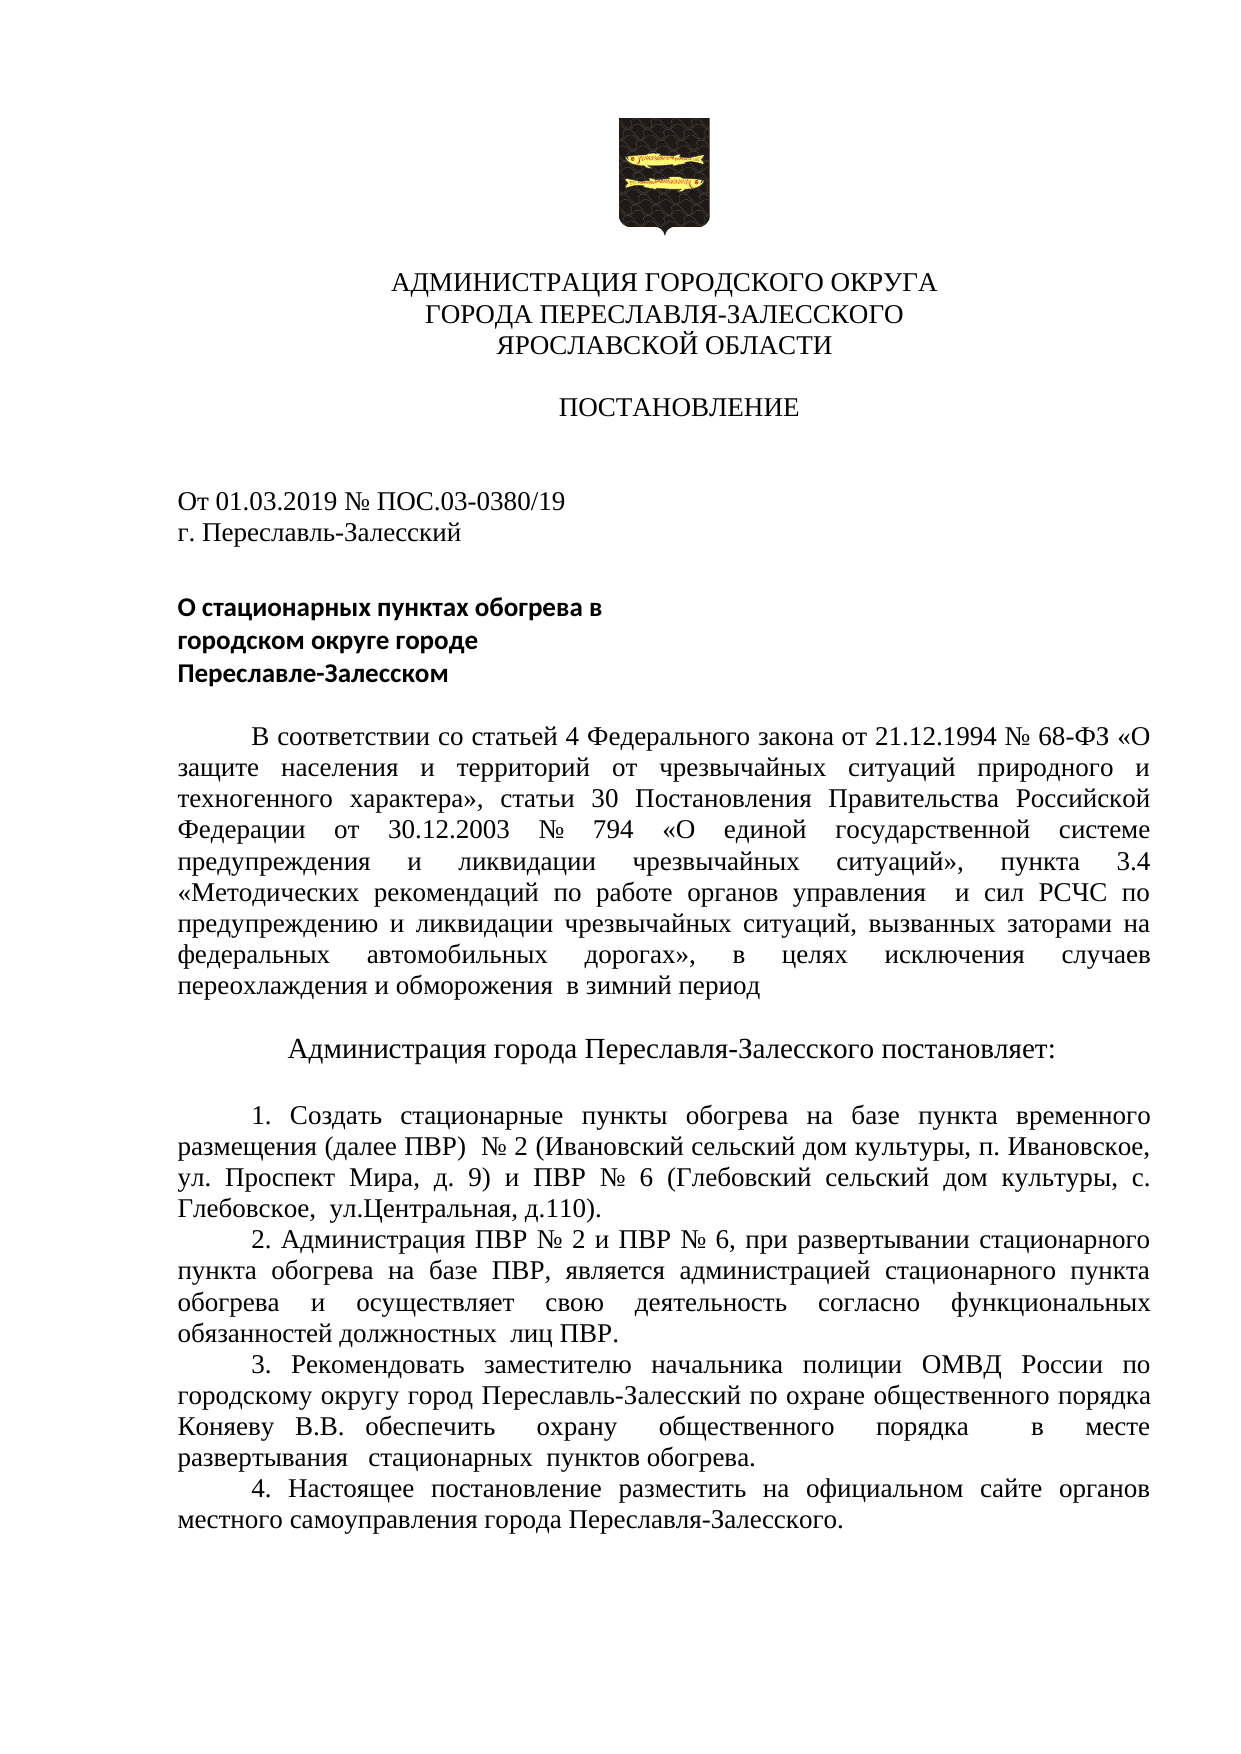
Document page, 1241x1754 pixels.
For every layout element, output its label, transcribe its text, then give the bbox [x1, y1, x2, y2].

text 4. Настоящее постановление разместить на официальном сайте органов местного самоуправления города Переславля-Залесского. [177, 1472, 1152, 1535]
text г. Переславль-Залесский [177, 516, 1152, 547]
text ПОСТАНОВЛЕНИЕ [207, 391, 1152, 422]
text 1. Создать стационарные пункты обогрева на базе пункта временного размещения (далее ПВР) № 2 (Ивановский сельский дом культуры, п. Ивановское, ул. Проспект Мира, д. 9) и ПВР № 6 (Глебовский сельский дом культуры, с. Глебовское, ул.Центральная, д.110). [177, 1099, 1152, 1223]
text В соответствии со статьей 4 Федерального закона от 21.12.1994 № 68-ФЗ «О защите населения и территорий от чрезвычайных ситуаций природного и техногенного характера», статьи 30 Постановления Правительства Российской Федерации от 30.12.2003 № 794 «О единой государственной системе предупреждения и ликвидации чрезвычайных ситуаций», пункта 3.4 «Методических рекомендаций по работе органов управления и сил РСЧС по предупреждению и ликвидации чрезвычайных ситуаций, вызванных заторами на федеральных автомобильных дорогах», в целях исключения случаев переохлаждения и обморожения в зимний период [148, 720, 1152, 1001]
text 3. Рекомендовать заместителю начальника полиции ОМВД России по городскому округу город Переславль-Залесский по охране общественного порядка Коняеву В.В. обеспечить охрану общественного порядка в месте развертывания стационарных пунктов обогрева. [177, 1348, 1152, 1472]
text Администрация города Переславля-Залесского постановляет: [177, 1032, 1152, 1065]
text ГОРОДА ПЕРЕСЛАВЛЯ-ЗАЛЕССКОГО [177, 298, 1152, 329]
text АДМИНИСТРАЦИЯ ГОРОДСКОГО ОКРУГА [177, 267, 1152, 298]
subtitle О стационарных пунктах обогрева в городском округе городе [177, 590, 709, 656]
text От 01.03.2019 № ПОС.03-0380/19 [177, 484, 1152, 516]
text ЯРОСЛАВСКОЙ ОБЛАСТИ [177, 329, 1152, 360]
subtitle Переславле-Залесском [177, 656, 709, 689]
text 2. Администрация ПВР № 2 и ПВР № 6, при развертывании стационарного пункта обогрева на базе ПВР, является администрацией стационарного пункта обогрева и осуществляет свою деятельность согласно функциональных обязанностей должностных лиц ПВР. [177, 1223, 1152, 1348]
